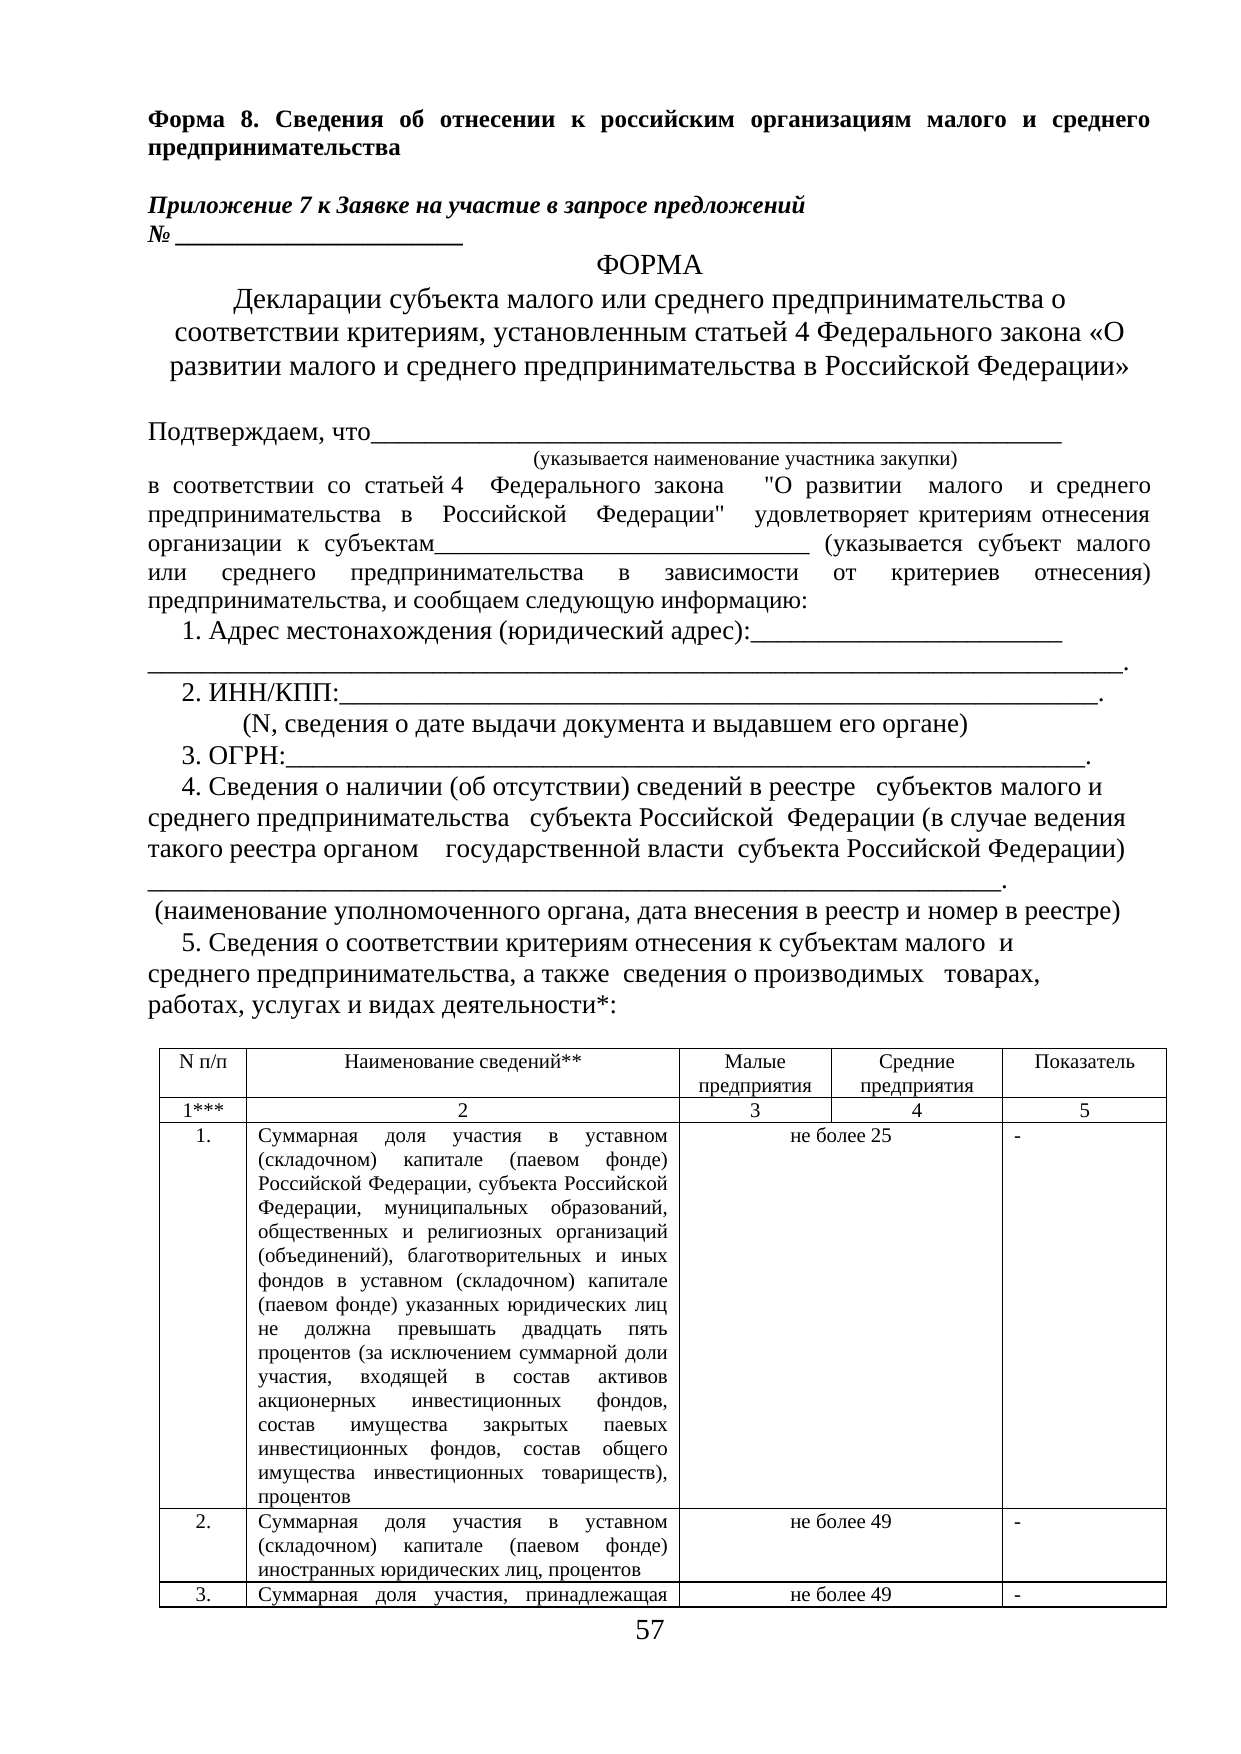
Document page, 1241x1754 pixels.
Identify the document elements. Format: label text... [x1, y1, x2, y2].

text 5. Сведения о соответствии критериям отнесения к субъектам малого и [148, 926, 1152, 957]
table_cell - [1003, 1123, 1166, 1508]
table_cell Суммарная доля участия в уставном (складочном) капитале (паевом фонде) Российской Федерации, субъекта Российской Федерации, муниципальных образований, общественных и религиозных организаций (объединений), благотворительных и иных фондов в уставном (складочном) капитале (паевом фонде) указанных юридических лиц не должна превышать двадцать пять процентов (за исключением суммарной доли участия, входящей в состав активов акционерных инвестиционных фондов, состав имущества закрытых паевых инвестиционных фондов, состав общего имущества инвестиционных товариществ), процентов [247, 1123, 679, 1508]
text ФОРМА [148, 247, 1152, 281]
table_cell 1*** [160, 1098, 246, 1122]
text 3. ОГРН:___________________________________________________________. [148, 739, 1152, 770]
text (наименование уполномоченного органа, дата внесения в реестр и номер в реестре) [148, 894, 1152, 926]
table_cell не более 49 [680, 1509, 1002, 1581]
text Декларации субъекта малого или среднего предпринимательства о соответствии критериям, установленным статьей 4 Федерального закона «О развитии малого и среднего предпринимательства в Российской Федерации» [148, 281, 1152, 382]
table_cell не более 49 [680, 1583, 1002, 1606]
table_header N п/п [160, 1049, 246, 1097]
table_cell 4 [832, 1098, 1002, 1122]
table_cell не более 25 [680, 1123, 1002, 1508]
text Приложение 7 к Заявке на участие в запросе предложений № _______________________ [148, 190, 1152, 247]
text Подтверждаем, что___________________________________________________ [148, 415, 1152, 446]
text ________________________________________________________________________. [148, 645, 1152, 676]
table_cell - [1003, 1583, 1166, 1606]
text 4. Сведения о наличии (об отсутствии) сведений в реестре субъектов малого и среднего предпринимательства субъекта Российской Федерации (в случае ведения такого реестра органом государственной власти субъекта Российской Федерации) _______________________________________________________________. [148, 770, 1152, 894]
table_cell - [1003, 1509, 1166, 1581]
text в соответствии со статьей 4 Федерального закона "О развитии малого и среднего предпринимательства в Российской Федерации" удовлетворяет критериям отнесения организации к субъектам______________________________ (указывается субъект малого или среднего предпринимательства в зависимости от критериев отнесения) предпринимательства, и сообщаем следующую информацию: [148, 470, 1152, 614]
table_header Средние предприятия [832, 1049, 1002, 1097]
table_cell 5 [1003, 1098, 1166, 1122]
table_cell Суммарная доля участия в уставном (складочном) капитале (паевом фонде) иностранных юридических лиц, процентов [247, 1509, 679, 1581]
table_header Показатель [1003, 1049, 1166, 1097]
text (указывается наименование участника закупки) [148, 446, 1152, 470]
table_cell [247, 1583, 679, 1606]
text (N, сведения о дате выдачи документа и выдавшем его органе) [148, 708, 1152, 739]
table_cell 2 [247, 1098, 679, 1122]
text среднего предпринимательства, а также сведения о производимых товарах, [148, 957, 1152, 988]
text 1. Адрес местонахождения (юридический адрес):_______________________ [148, 614, 1152, 645]
subtitle Форма 8. Сведения об отнесении к российским организациям малого и среднего предпринимательства [148, 104, 1152, 161]
table_cell 1. [160, 1123, 246, 1508]
text 2. ИНН/КПП:________________________________________________________. [148, 676, 1152, 708]
table_header Наименование сведений** [247, 1049, 679, 1097]
table_cell 3. [160, 1583, 246, 1606]
text работах, услугах и видах деятельности*: [148, 988, 1152, 1019]
table_header Малые предприятия [680, 1049, 831, 1097]
table_cell 3 [680, 1098, 831, 1122]
table_cell 2. [160, 1509, 246, 1581]
